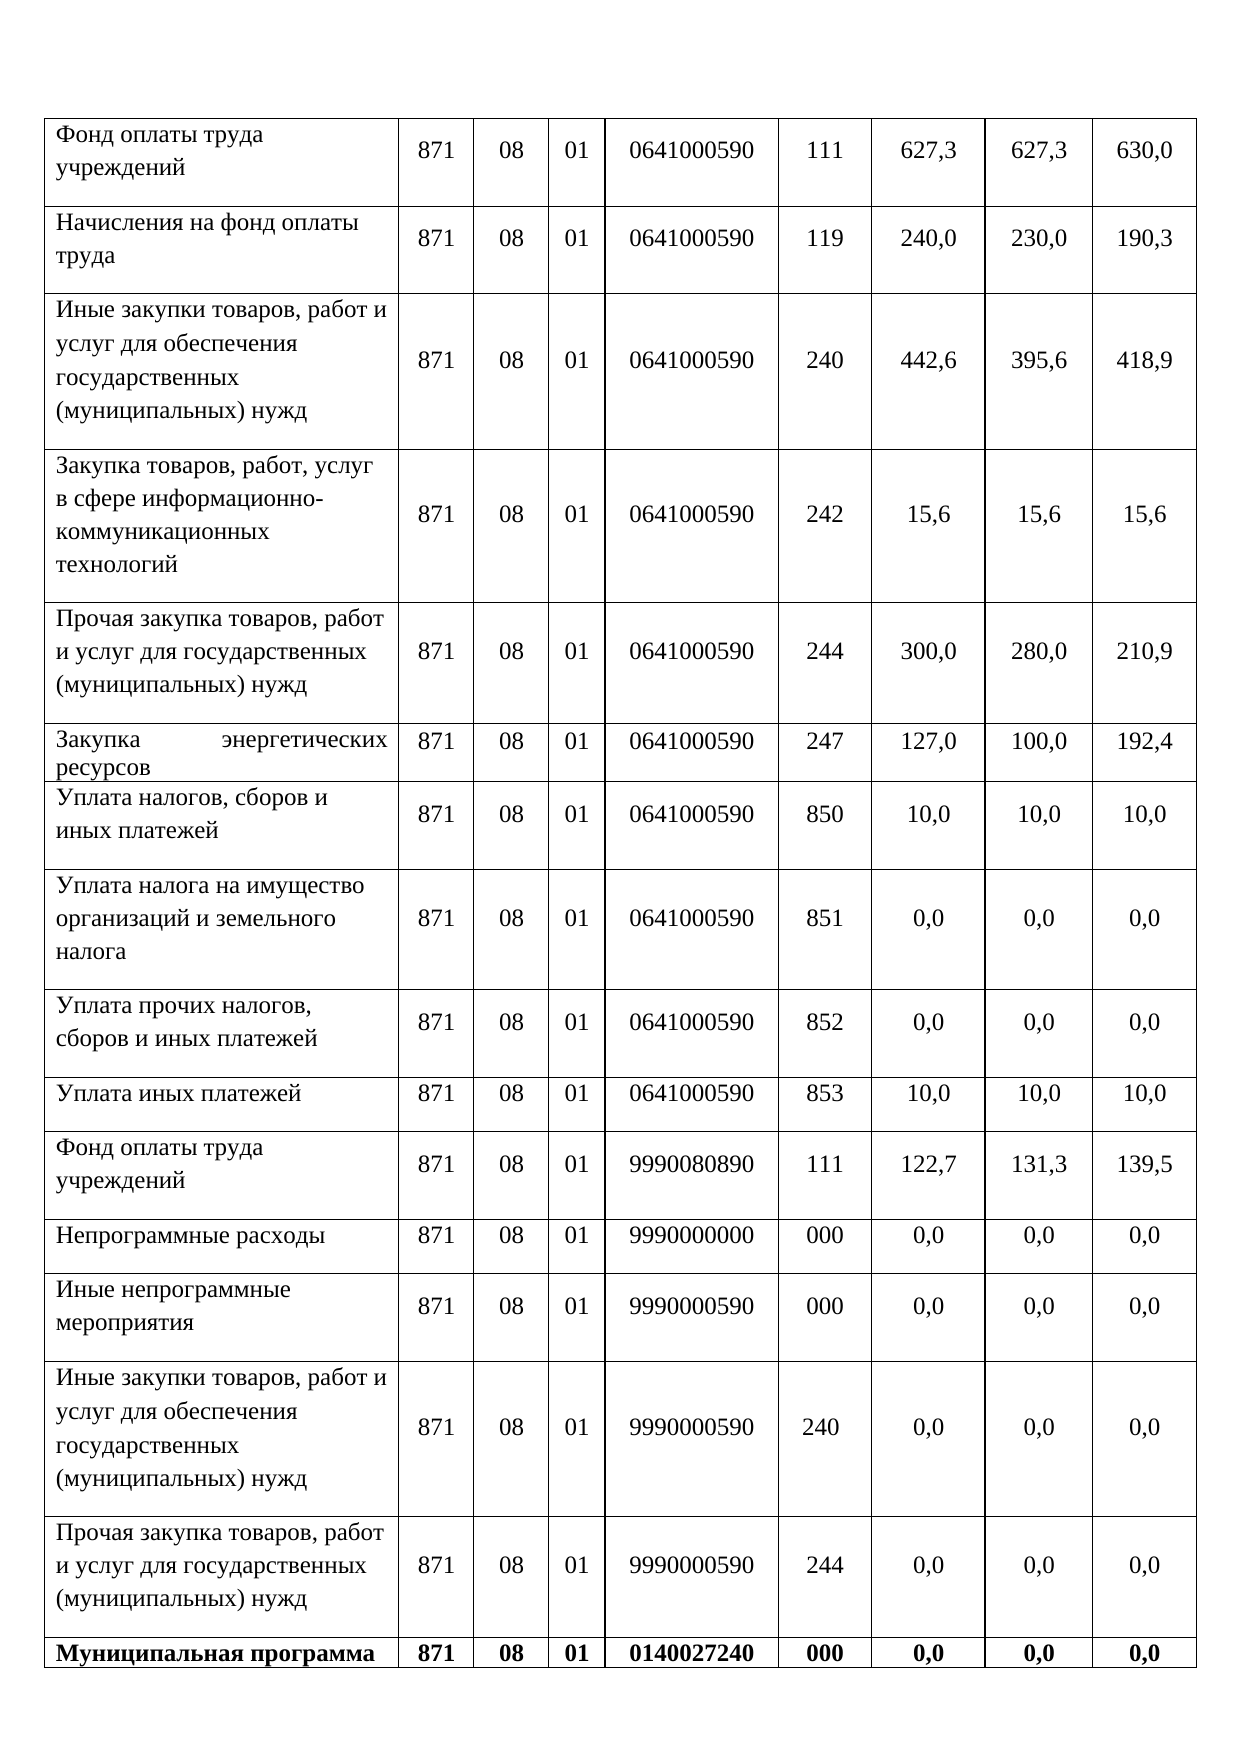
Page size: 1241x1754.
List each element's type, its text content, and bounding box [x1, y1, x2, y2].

table_cell 630,0 [1093, 119, 1196, 206]
table_cell 08 [474, 724, 548, 781]
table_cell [45, 1362, 398, 1516]
table_cell 0641000590 [606, 603, 778, 723]
table_cell 627,3 [872, 119, 984, 206]
table_cell 871 [399, 1132, 473, 1219]
table_cell Фонд оплаты труда учреждений [45, 119, 398, 206]
table_cell 0,0 [986, 870, 1092, 989]
table_cell 08 [474, 119, 548, 206]
table_cell 0,0 [1093, 1274, 1196, 1361]
table_cell 192,4 [1093, 724, 1196, 781]
table_cell 01 [549, 870, 604, 989]
table_cell 418,9 [1093, 294, 1196, 449]
table_cell 244 [779, 603, 871, 723]
table_cell 100,0 [986, 724, 1092, 781]
table_cell 871 [399, 1638, 473, 1667]
table_cell 240,0 [872, 207, 984, 293]
table_cell 0,0 [1093, 1517, 1196, 1637]
table_cell 08 [474, 1517, 548, 1637]
table_cell 0,0 [872, 1220, 984, 1273]
table_cell 0641000590 [606, 207, 778, 293]
table_cell 871 [399, 782, 473, 869]
table_cell 0,0 [986, 1274, 1092, 1361]
table_cell 08 [474, 603, 548, 723]
table_cell 08 [474, 1638, 548, 1667]
table_cell Прочая закупка товаров, работ и услуг для государственных (муниципальных) нужд [45, 1517, 398, 1637]
table_cell 01 [549, 1362, 604, 1516]
table_cell Иные непрограммные мероприятия [45, 1274, 398, 1361]
table_cell 08 [474, 990, 548, 1077]
table_cell 280,0 [986, 603, 1092, 723]
table_cell 853 [779, 1078, 871, 1131]
table_cell 627,3 [986, 119, 1092, 206]
table_cell 15,6 [986, 450, 1092, 602]
table_cell 0,0 [986, 990, 1092, 1077]
table_cell 871 [399, 119, 473, 206]
table_cell 0,0 [1093, 870, 1196, 989]
table_cell 850 [779, 782, 871, 869]
table_cell 000 [779, 1220, 871, 1273]
table_cell 0,0 [872, 1517, 984, 1637]
table_cell 01 [549, 207, 604, 293]
table_cell Начисления на фонд оплаты труда [45, 207, 398, 293]
table_cell 851 [779, 870, 871, 989]
table_cell 000 [779, 1638, 871, 1667]
table_cell 0641000590 [606, 782, 778, 869]
table_cell 01 [549, 1638, 604, 1667]
table_cell 0,0 [986, 1220, 1092, 1273]
table_cell 0,0 [872, 1638, 984, 1667]
table_cell 871 [399, 1220, 473, 1273]
table_cell 0641000590 [606, 870, 778, 989]
table_cell 0,0 [986, 1638, 1092, 1667]
table_cell 442,6 [872, 294, 984, 449]
table_cell 871 [399, 990, 473, 1077]
table_cell 871 [399, 1078, 473, 1131]
table_cell 01 [549, 294, 604, 449]
table_cell 871 [399, 207, 473, 293]
table_cell Иные закупки товаров, работ и услуг для обеспечения государственных (муниципальных) нужд [45, 294, 398, 449]
table_cell 08 [474, 870, 548, 989]
table_cell Прочая закупка товаров, работ и услуг для государственных (муниципальных) нужд [45, 603, 398, 723]
table_cell 0140027240 [606, 1638, 778, 1667]
table_cell 0,0 [872, 1274, 984, 1361]
table_cell 0,0 [1093, 1638, 1196, 1667]
table_cell 871 [399, 1274, 473, 1361]
table_cell 247 [779, 724, 871, 781]
table_cell 08 [474, 1078, 548, 1131]
table_cell Уплата иных платежей [45, 1078, 398, 1131]
table_cell 01 [549, 603, 604, 723]
table_cell 871 [399, 294, 473, 449]
table_cell 0641000590 [606, 119, 778, 206]
table_cell Фонд оплаты труда учреждений [45, 1132, 398, 1219]
table_cell 01 [549, 450, 604, 602]
table_cell 9990000000 [606, 1220, 778, 1273]
table_cell 10,0 [872, 782, 984, 869]
table_cell 122,7 [872, 1132, 984, 1219]
table_cell 0,0 [872, 990, 984, 1077]
table_cell 01 [549, 990, 604, 1077]
table_cell 9990000590 [606, 1517, 778, 1637]
table_cell 0641000590 [606, 294, 778, 449]
table_cell 10,0 [1093, 1078, 1196, 1131]
table_cell 0641000590 [606, 990, 778, 1077]
table_cell Закупка товаров, работ, услуг в сфере информационно-коммуникационных технологий [45, 450, 398, 602]
table_cell 395,6 [986, 294, 1092, 449]
table_cell 0641000590 [606, 724, 778, 781]
table_cell 08 [474, 782, 548, 869]
table_cell 871 [399, 1517, 473, 1637]
table_cell 01 [549, 1517, 604, 1637]
table_cell 15,6 [1093, 450, 1196, 602]
table_cell 242 [779, 450, 871, 602]
table_cell 871 [399, 450, 473, 602]
table_cell 871 [399, 1362, 473, 1516]
table_cell 08 [474, 1220, 548, 1273]
table_cell Уплата налога на имущество организаций и земельного налога [45, 870, 398, 989]
table_cell 139,5 [1093, 1132, 1196, 1219]
table_cell 871 [399, 870, 473, 989]
table_cell 190,3 [1093, 207, 1196, 293]
table_cell 10,0 [986, 1078, 1092, 1131]
table_cell 9990000590 [606, 1362, 778, 1516]
table_cell 230,0 [986, 207, 1092, 293]
table_cell 08 [474, 207, 548, 293]
table_cell 240 [779, 1362, 871, 1516]
table_cell 244 [779, 1517, 871, 1637]
table_cell 10,0 [986, 782, 1092, 869]
table_cell 01 [549, 1132, 604, 1219]
table_cell 131,3 [986, 1132, 1092, 1219]
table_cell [45, 1638, 398, 1667]
table_cell 871 [399, 724, 473, 781]
table_cell 01 [549, 782, 604, 869]
table_cell 9990080890 [606, 1132, 778, 1219]
table_cell 0,0 [1093, 1362, 1196, 1516]
table_cell 08 [474, 1274, 548, 1361]
table_cell 300,0 [872, 603, 984, 723]
table_cell Непрограммные расходы [45, 1220, 398, 1273]
table_cell 240 [779, 294, 871, 449]
table_cell 08 [474, 1362, 548, 1516]
table_cell 0,0 [1093, 990, 1196, 1077]
table_cell 01 [549, 724, 604, 781]
table_cell 10,0 [1093, 782, 1196, 869]
table_cell 0,0 [986, 1517, 1092, 1637]
table_cell 111 [779, 119, 871, 206]
table_cell Уплата прочих налогов, сборов и иных платежей [45, 990, 398, 1077]
table_cell 119 [779, 207, 871, 293]
table_cell 08 [474, 450, 548, 602]
table_cell 0,0 [1093, 1220, 1196, 1273]
table_cell 127,0 [872, 724, 984, 781]
table_cell 9990000590 [606, 1274, 778, 1361]
table_cell 01 [549, 1220, 604, 1273]
table_cell 111 [779, 1132, 871, 1219]
table_cell 01 [549, 1078, 604, 1131]
table_cell 01 [549, 1274, 604, 1361]
table_cell 0,0 [872, 870, 984, 989]
table_cell 15,6 [872, 450, 984, 602]
table_cell 08 [474, 1132, 548, 1219]
table_cell 0,0 [986, 1362, 1092, 1516]
table_cell Закупка энергетических ресурсов [45, 724, 398, 781]
table_cell 01 [549, 119, 604, 206]
table_cell 10,0 [872, 1078, 984, 1131]
table_cell 0,0 [872, 1362, 984, 1516]
table_cell 08 [474, 294, 548, 449]
table_cell Уплата налогов, сборов и иных платежей [45, 782, 398, 869]
table_cell 0641000590 [606, 1078, 778, 1131]
table_cell 871 [399, 603, 473, 723]
table_cell 852 [779, 990, 871, 1077]
table_cell 210,9 [1093, 603, 1196, 723]
table_cell 0641000590 [606, 450, 778, 602]
table_cell 000 [779, 1274, 871, 1361]
